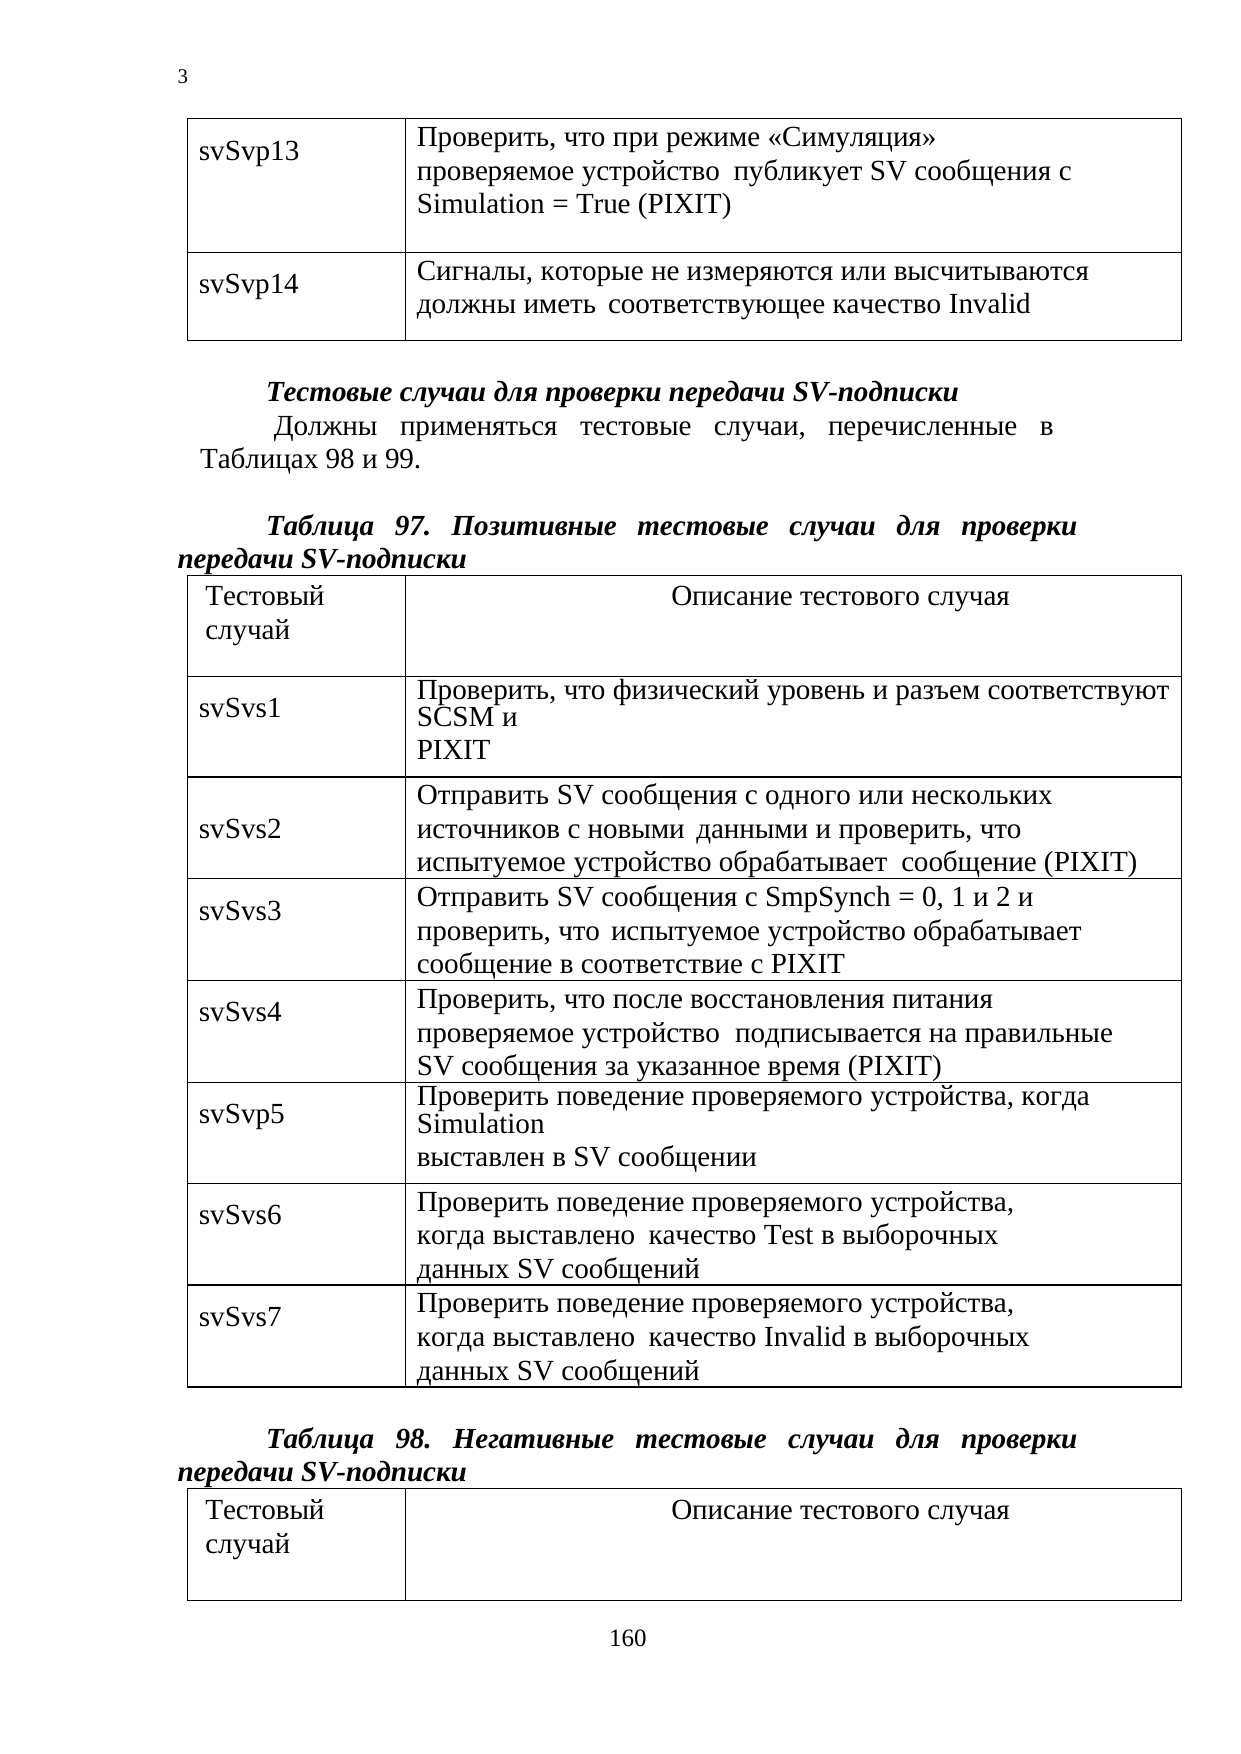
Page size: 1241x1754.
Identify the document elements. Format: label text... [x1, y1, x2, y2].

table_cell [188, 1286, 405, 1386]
text Должны применяться тестовые случаи, перечисленные в Таблицах 98 и 99. [200, 408, 1054, 475]
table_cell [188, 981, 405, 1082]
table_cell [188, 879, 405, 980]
text Таблица 98. Негативные тестовые случаи для проверки передачи SV-подписки [177, 1422, 1078, 1488]
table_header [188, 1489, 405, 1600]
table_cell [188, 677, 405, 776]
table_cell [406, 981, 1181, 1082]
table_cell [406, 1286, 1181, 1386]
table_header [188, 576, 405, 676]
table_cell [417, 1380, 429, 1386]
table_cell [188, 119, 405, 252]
text Тестовые случаи для проверки передачи SV-подписки [177, 375, 1078, 408]
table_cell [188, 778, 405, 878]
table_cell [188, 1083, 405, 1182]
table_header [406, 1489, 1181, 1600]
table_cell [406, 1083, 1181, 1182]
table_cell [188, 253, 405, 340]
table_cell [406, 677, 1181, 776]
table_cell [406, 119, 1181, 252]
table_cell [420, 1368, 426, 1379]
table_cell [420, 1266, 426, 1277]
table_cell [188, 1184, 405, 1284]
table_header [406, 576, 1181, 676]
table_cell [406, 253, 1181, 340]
text Таблица 97. Позитивные тестовые случаи для проверки передачи SV-подписки [177, 508, 1078, 575]
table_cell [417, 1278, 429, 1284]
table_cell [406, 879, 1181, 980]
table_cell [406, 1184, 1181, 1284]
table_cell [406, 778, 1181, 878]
